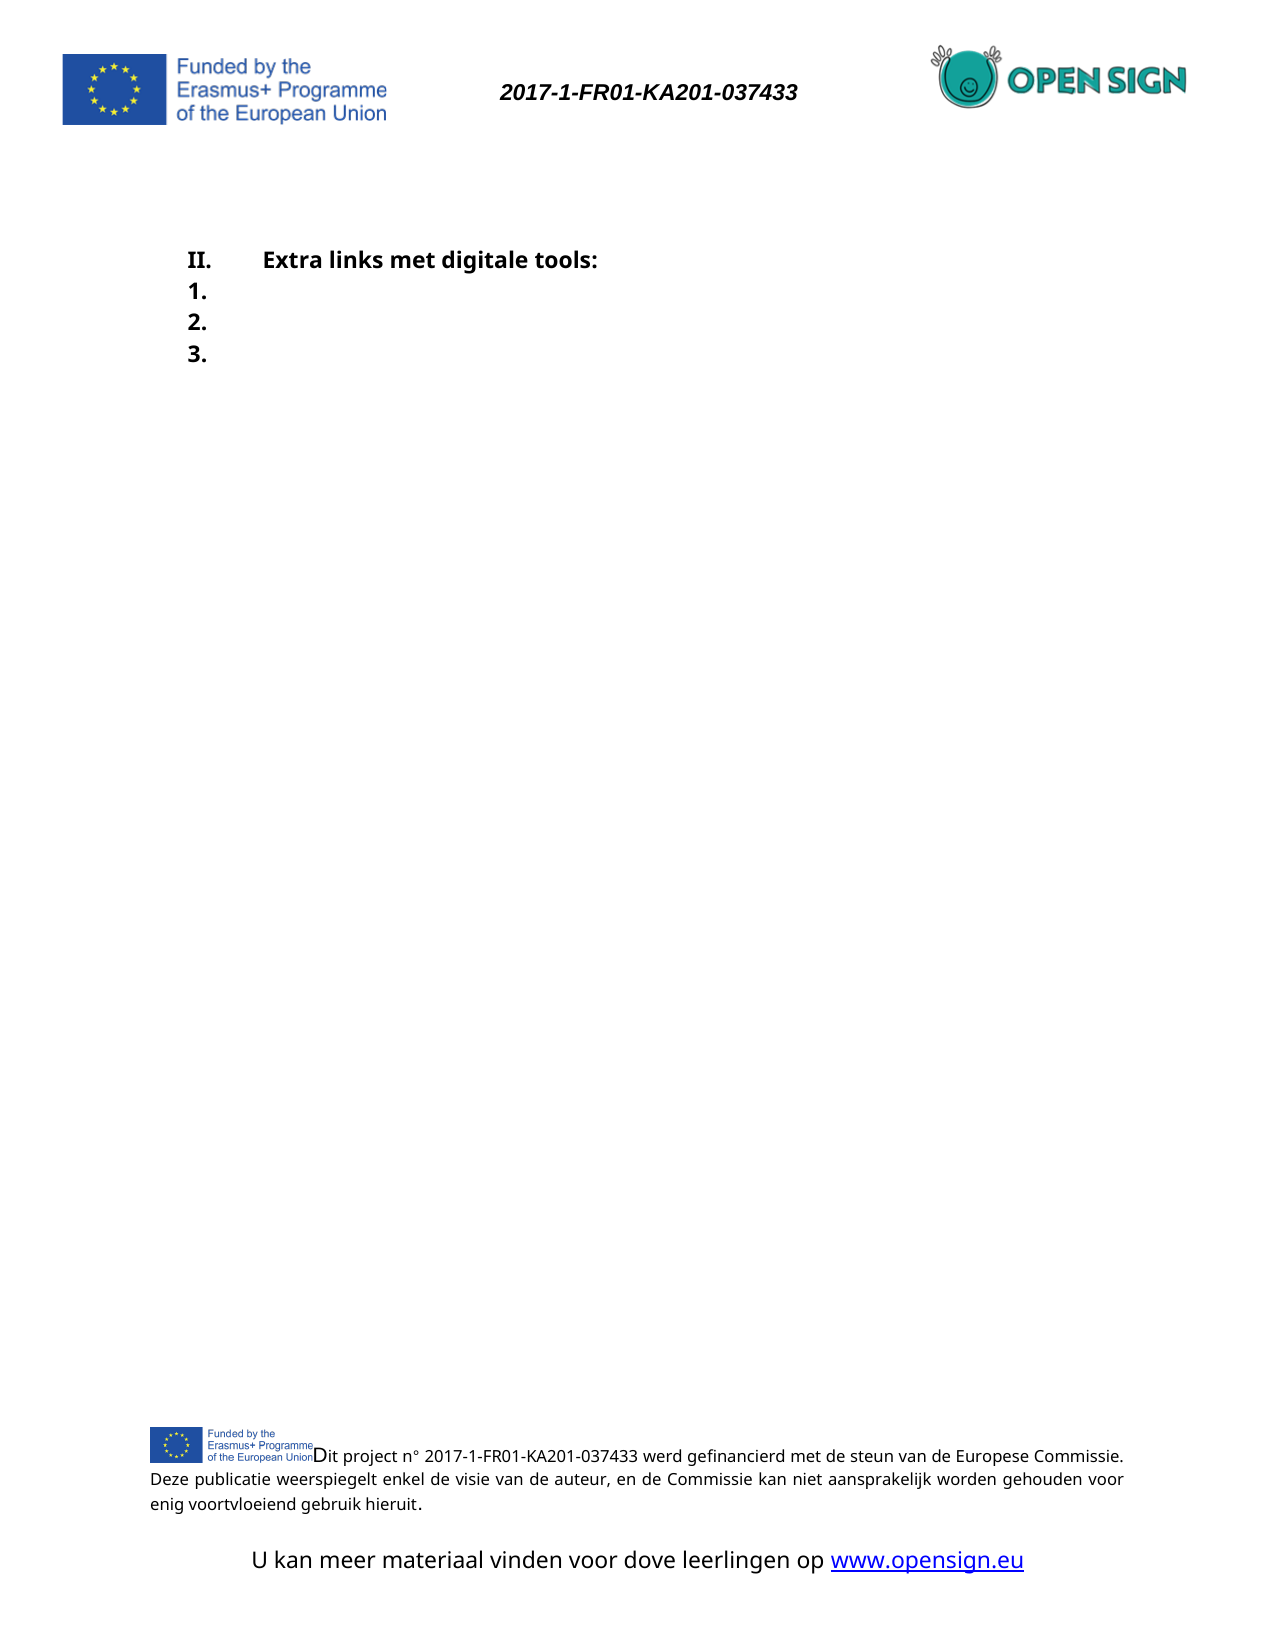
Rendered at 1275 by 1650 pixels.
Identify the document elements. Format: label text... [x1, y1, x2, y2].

picture [62, 54, 387, 125]
picture [917, 36, 1215, 123]
text 2. [187, 306, 1125, 337]
picture [150, 1427, 313, 1463]
text 1. [187, 275, 1125, 306]
text 3. [187, 337, 1125, 369]
list Extra links met digitale tools: [187, 244, 1125, 275]
